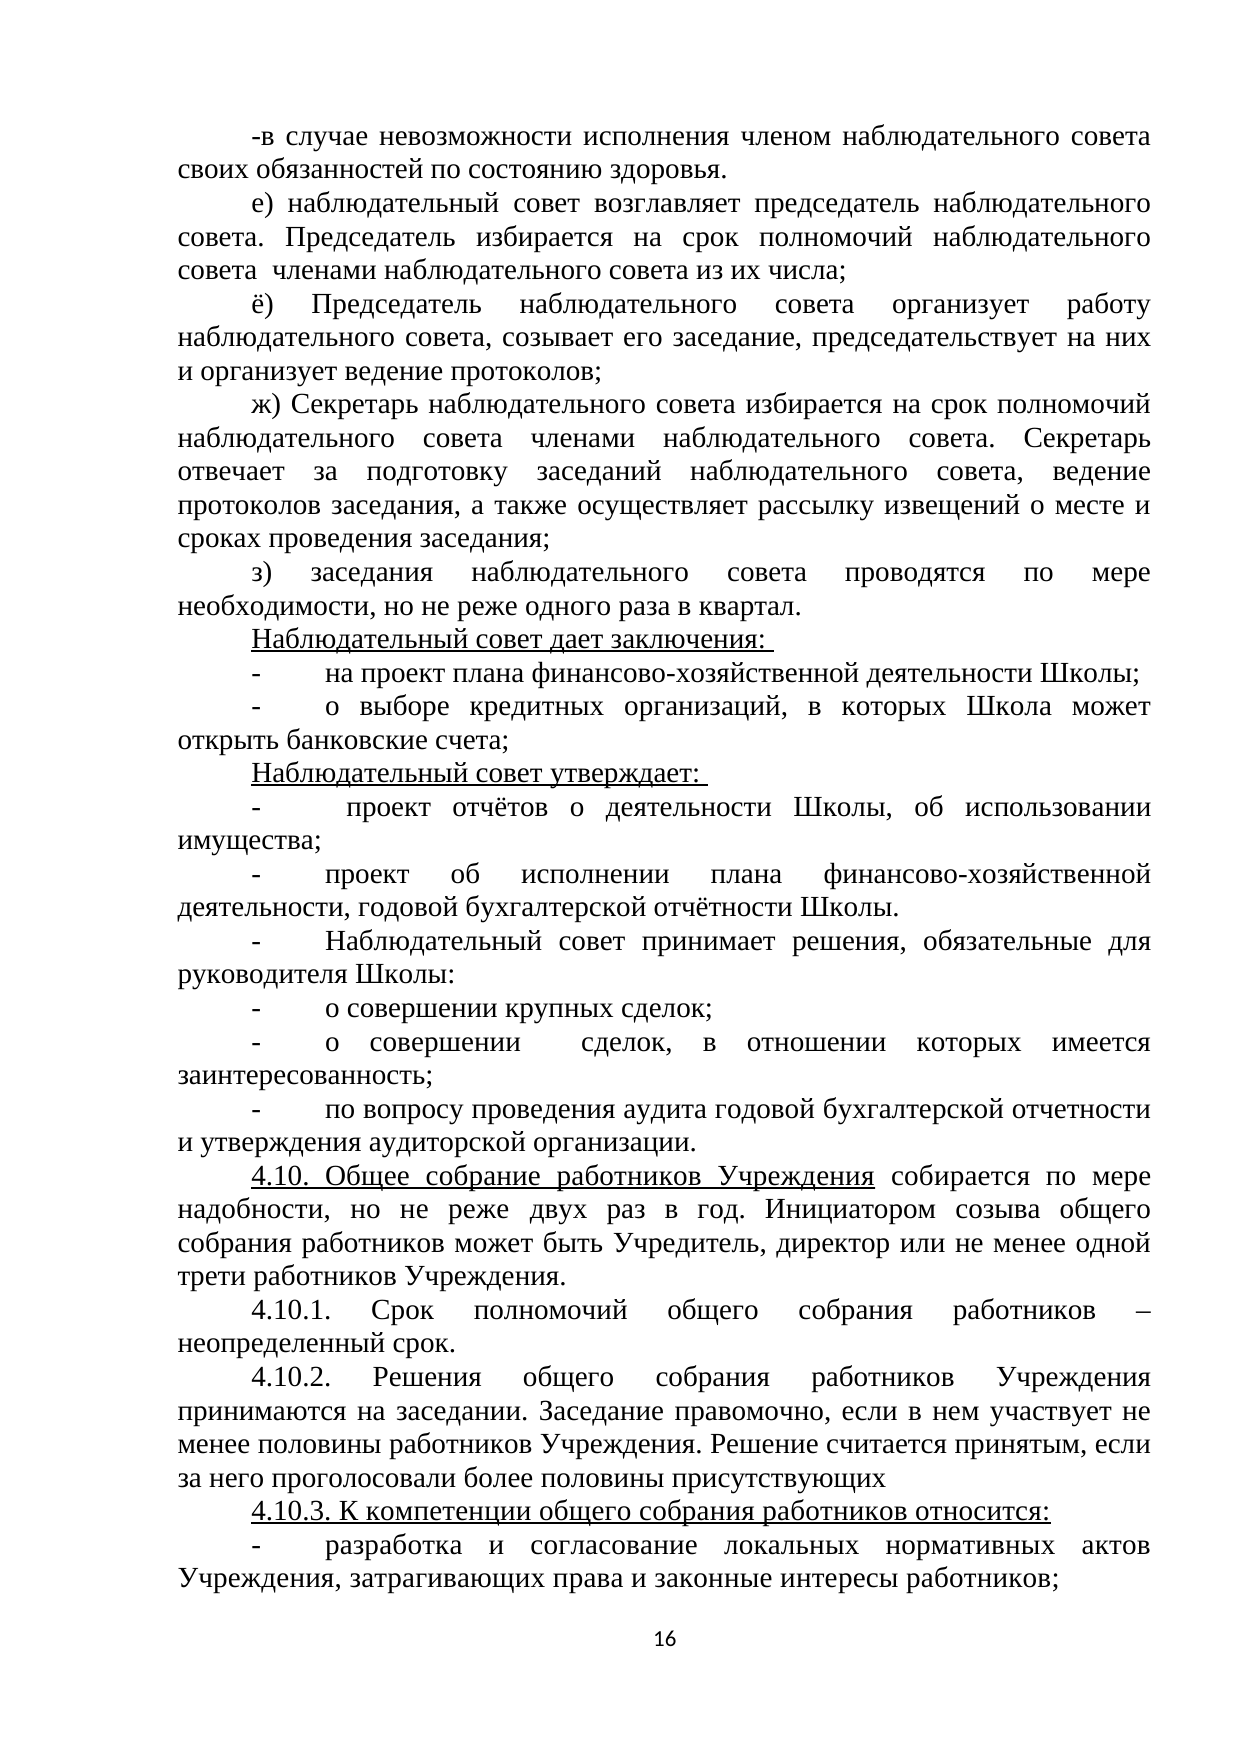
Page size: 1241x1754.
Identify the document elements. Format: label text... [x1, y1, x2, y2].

text ж) Секретарь наблюдательного совета избирается на срок полномочий наблюдательного совета членами наблюдательного совета. Секретарь отвечает за подготовку заседаний наблюдательного совета, ведение протоколов заседания, а также осуществляет рассылку извещений о месте и сроках проведения заседания; [177, 386, 1152, 554]
text 4.10. Общее собрание работников Учреждения собирается по мере надобности, но не реже двух раз в год. Инициатором созыва общего собрания работников может быть Учредитель, директор или не менее одной трети работников Учреждения. [177, 1158, 1152, 1292]
list проект отчётов о деятельности Школы, об использовании имущества; [177, 789, 1152, 856]
list по вопросу проведения аудита годовой бухгалтерской отчетности и утверждения аудиторской организации. [177, 1091, 1152, 1158]
text Наблюдательный совет утверждает: [177, 755, 1152, 789]
list на проект плана финансово-хозяйственной деятельности Школы; [177, 655, 1152, 688]
text Наблюдательный совет дает заключения: [177, 621, 1152, 655]
list о выборе кредитных организаций, в которых Школа может открыть банковские счета; [177, 688, 1152, 755]
text 4.10.1. Срок полномочий общего собрания работников – неопределенный срок. [177, 1292, 1152, 1359]
list Наблюдательный совет принимает решения, обязательные для руководителя Школы: [177, 923, 1152, 990]
text 4.10.3. К компетенции общего собрания работников относится: [177, 1493, 1152, 1527]
list разработка и согласование локальных нормативных актов Учреждения, затрагивающих права и законные интересы работников; [177, 1527, 1152, 1594]
text -в случае невозможности исполнения членом наблюдательного совета своих обязанностей по состоянию здоровья. [177, 118, 1152, 185]
list о совершении сделок, в отношении которых имеется заинтересованность; [177, 1024, 1152, 1091]
list проект об исполнении плана финансово-хозяйственной деятельности, годовой бухгалтерской отчётности Школы. [177, 856, 1152, 923]
text е) наблюдательный совет возглавляет председатель наблюдательного совета. Председатель избирается на срок полномочий наблюдательного совета членами наблюдательного совета из их числа; [177, 185, 1152, 286]
text 4.10.2. Решения общего собрания работников Учреждения принимаются на заседании. Заседание правомочно, если в нем участвует не менее половины работников Учреждения. Решение считается принятым, если за него проголосовали более половины присутствующих [177, 1359, 1152, 1493]
text з) заседания наблюдательного совета проводятся по мере необходимости, но не реже одного раза в квартал. [177, 554, 1152, 621]
list о совершении крупных сделок; [177, 990, 1152, 1024]
text ё) Председатель наблюдательного совета организует работу наблюдательного совета, созывает его заседание, председательствует на них и организует ведение протоколов; [177, 286, 1152, 386]
